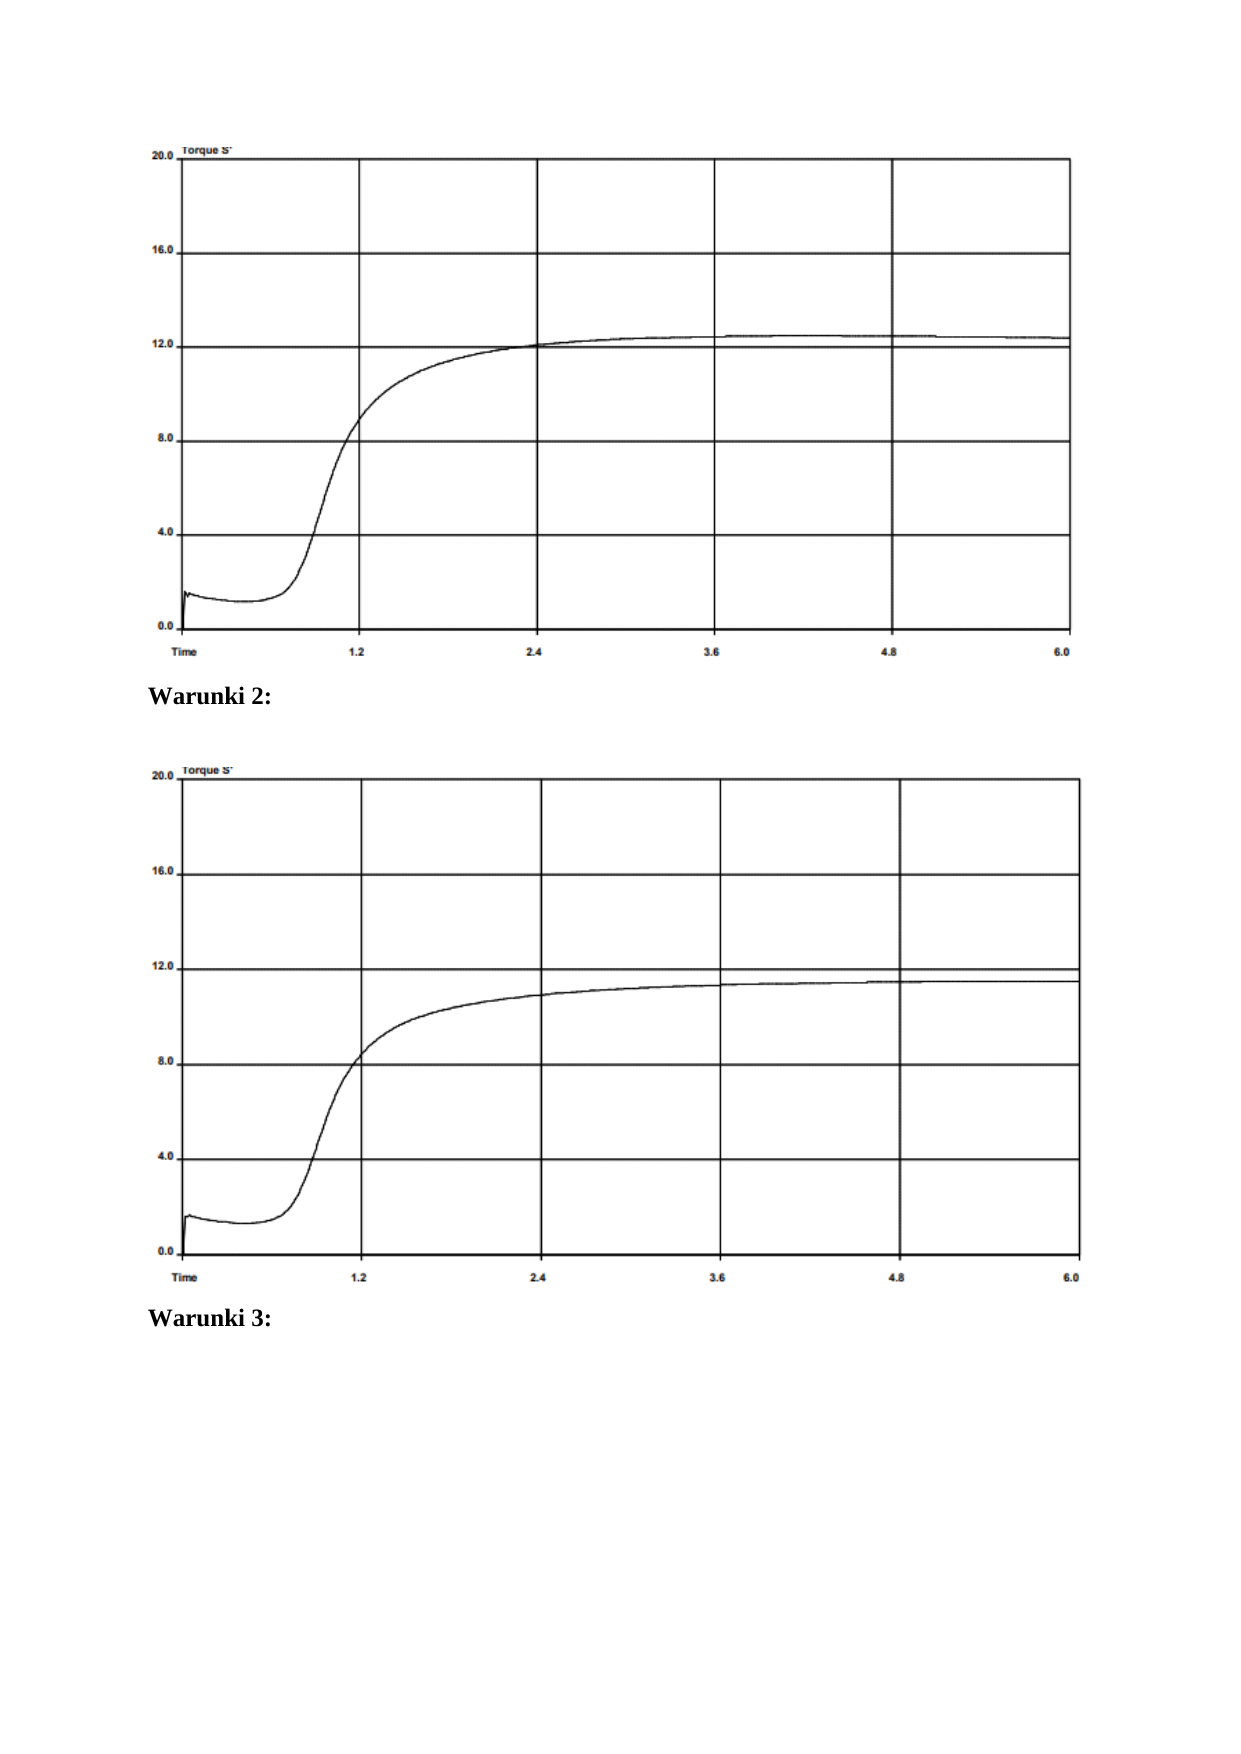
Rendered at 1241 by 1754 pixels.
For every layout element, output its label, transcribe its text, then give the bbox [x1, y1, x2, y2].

picture [147, 147, 1093, 667]
text Warunki 3: [148, 1303, 1093, 1332]
text Warunki 2: [148, 681, 1093, 710]
picture [147, 767, 1093, 1290]
